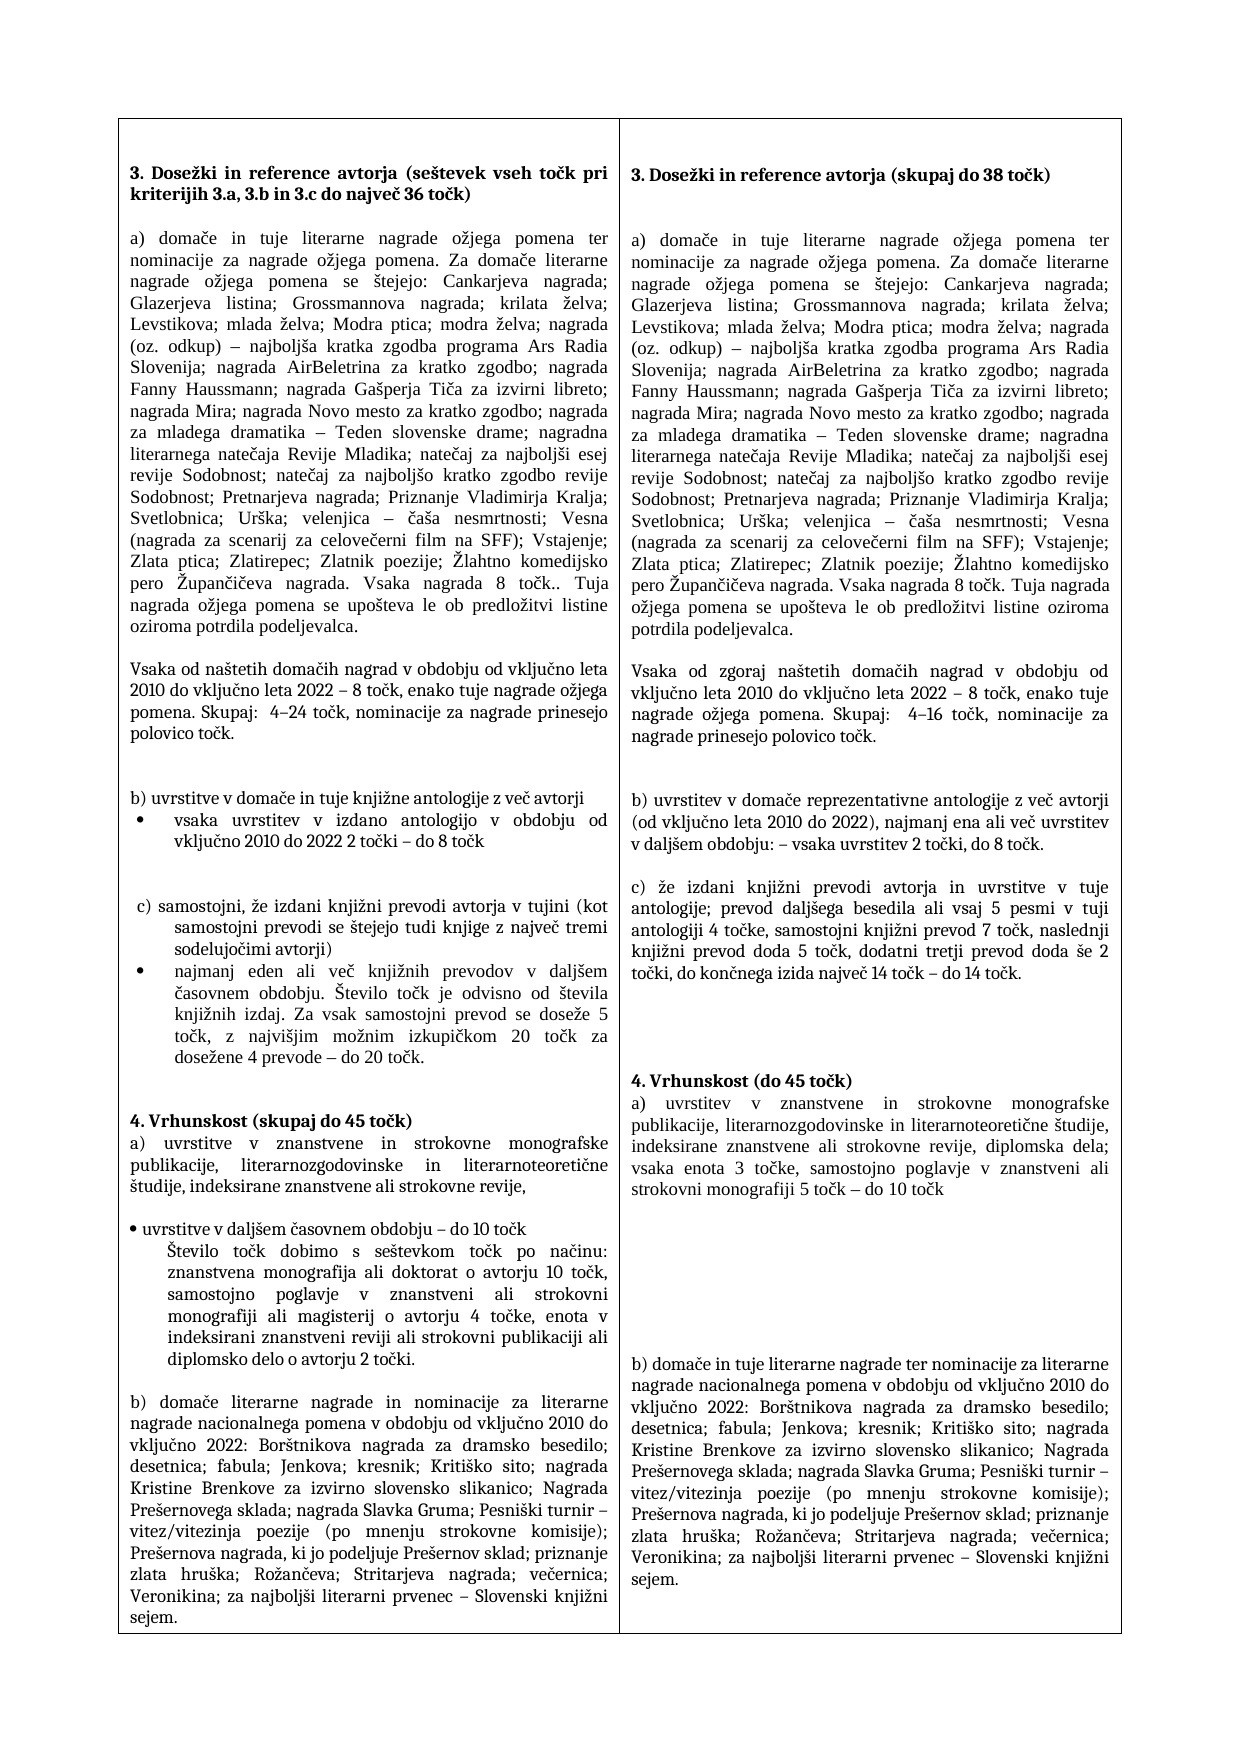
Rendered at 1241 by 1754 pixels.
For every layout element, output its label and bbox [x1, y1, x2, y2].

table_header [119, 119, 619, 1633]
table_header [620, 119, 1121, 1633]
